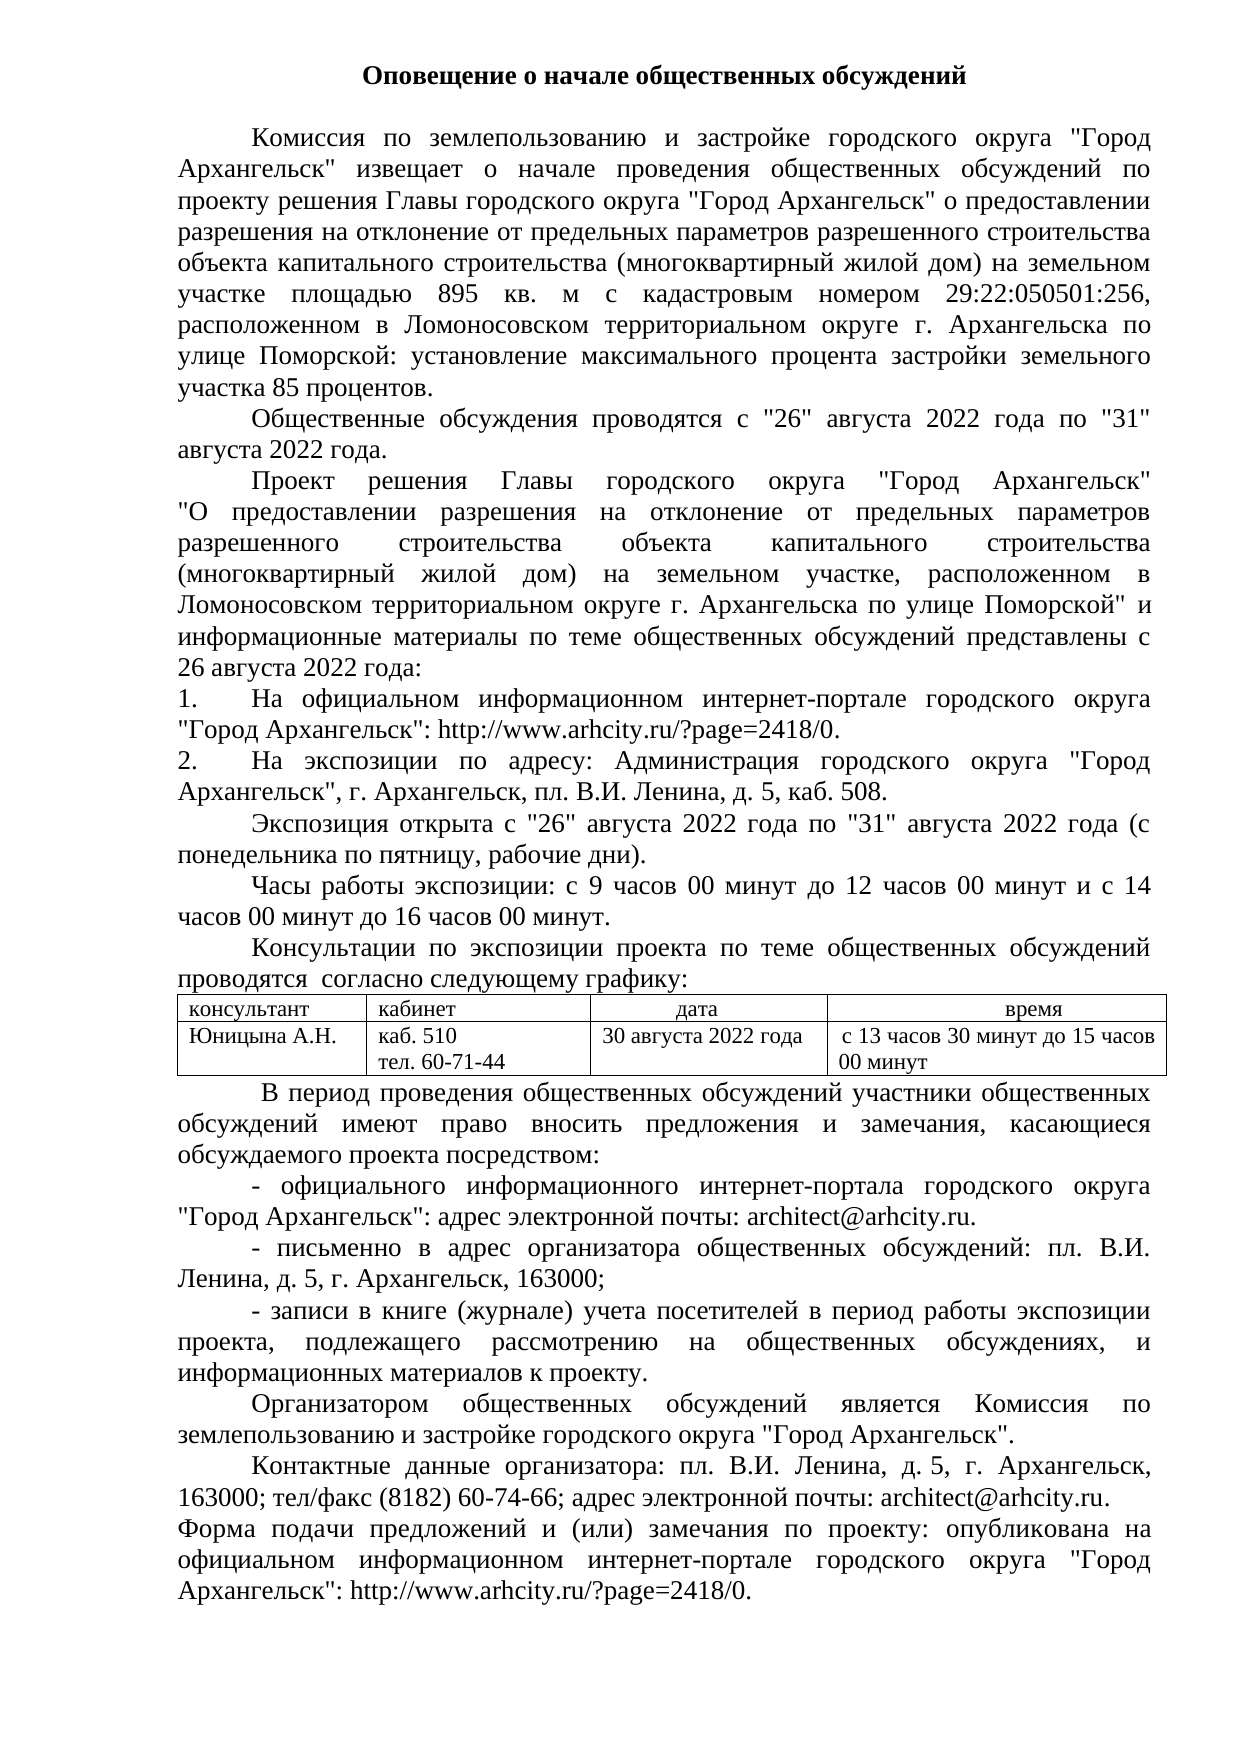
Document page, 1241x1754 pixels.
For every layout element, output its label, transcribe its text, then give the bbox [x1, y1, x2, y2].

text - письменно в адрес организатора общественных обсуждений: пл. В.И. Ленина, д. 5, г. Архангельск, 163000; [177, 1231, 1152, 1294]
text Оповещение о начале общественных обсуждений [177, 59, 1152, 90]
text 1. На официальном информационном интернет-портале городского округа "Город Архангельск": http://www.arhcity.ru/?page=2418/0. [177, 682, 1152, 744]
table_cell 30 августа 2022 года [591, 1022, 827, 1075]
text Организатором общественных обсуждений является Комиссия по землепользованию и застройке городского округа "Город Архангельск". [177, 1387, 1152, 1449]
text Контактные данные организатора: пл. В.И. Ленина, д. 5, г. Архангельск, 163000; тел/факс (8182) 60-74-66; адрес электронной почты: architect@arhcity.ru. [177, 1449, 1152, 1512]
text Форма подачи предложений и (или) замечания по проекту: опубликована на официальном информационном интернет-портале городского округа "Город Архангельск": http://www.arhcity.ru/?page=2418/0. [177, 1512, 1152, 1605]
text В период проведения общественных обсуждений участники общественных обсуждений имеют право вносить предложения и замечания, касающиеся обсуждаемого проекта посредством: [177, 1076, 1152, 1169]
table_header кабинет [367, 995, 590, 1021]
table_cell с 13 часов 30 минут до 15 часов 00 минут [828, 1022, 1166, 1075]
text Комиссия по землепользованию и застройке городского округа "Город Архангельск" извещает о начале проведения общественных обсуждений по проекту решения Главы городского округа "Город Архангельск" о предоставлении разрешения на отклонение от предельных параметров разрешенного строительства объекта капитального строительства (многоквартирный жилой дом) на земельном участке площадью 895 кв. м с кадастровым номером 29:22:050501:256, расположенном в Ломоносовском территориальном округе г. Архангельска по улице Поморской: установление максимального процента застройки земельного участка 85 процентов. [177, 121, 1152, 402]
text - официального информационного интернет-портала городского округа "Город Архангельск": адрес электронной почты: architect@arhcity.ru. [177, 1169, 1152, 1231]
text Общественные обсуждения проводятся с "26" августа 2022 года по "31" августа 2022 года. [177, 402, 1152, 464]
text Экспозиция открыта с "26" августа 2022 года по "31" августа 2022 года (с понедельника по пятницу, рабочие дни). [177, 807, 1152, 869]
table_header консультант [178, 995, 366, 1021]
text 2. На экспозиции по адресу: Администрация городского округа "Город Архангельск", г. Архангельск, пл. В.И. Ленина, д. 5, каб. 508. [177, 744, 1152, 807]
table_header время [828, 995, 1166, 1021]
text Консультации по экспозиции проекта по теме общественных обсуждений проводятся согласно следующему графику: [177, 931, 1152, 993]
text Проект решения Главы городского округа "Город Архангельск" "О предоставлении разрешения на отклонение от предельных параметров разрешенного строительства объекта капитального строительства (многоквартирный жилой дом) на земельном участке, расположенном в Ломоносовском территориальном округе г. Архангельска по улице Поморской" и информационные материалы по теме общественных обсуждений представлены с 26 августа 2022 года: [177, 464, 1152, 682]
text Часы работы экспозиции: с 9 часов 00 минут до 12 часов 00 минут и с 14 часов 00 минут до 16 часов 00 минут. [177, 869, 1152, 931]
table_header дата [591, 995, 827, 1021]
table_cell каб. 510 тел. 60-71-44 [367, 1022, 590, 1075]
table_cell Юницына А.Н. [178, 1022, 366, 1075]
text - записи в книге (журнале) учета посетителей в период работы экспозиции проекта, подлежащего рассмотрению на общественных обсуждениях, и информационных материалов к проекту. [177, 1294, 1152, 1387]
